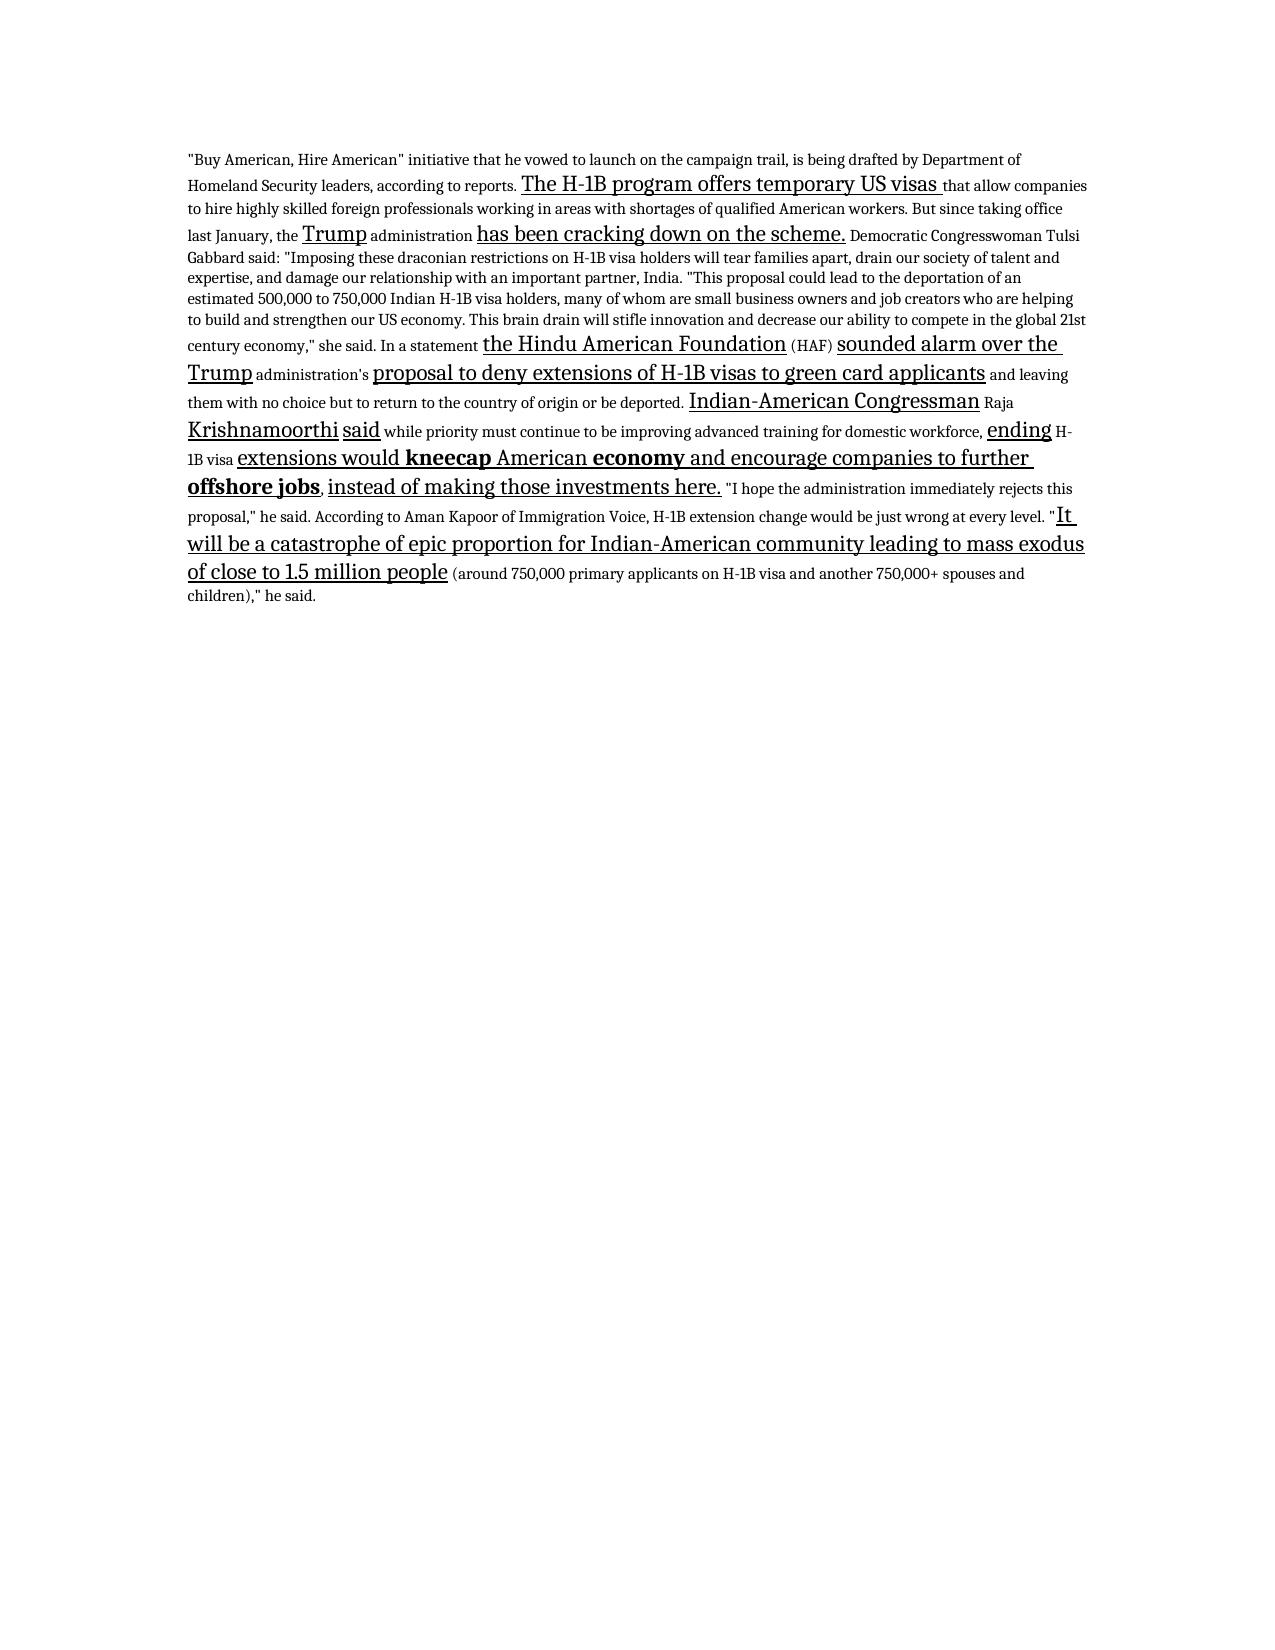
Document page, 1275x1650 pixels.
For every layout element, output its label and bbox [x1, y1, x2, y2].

text [187, 150, 1087, 606]
